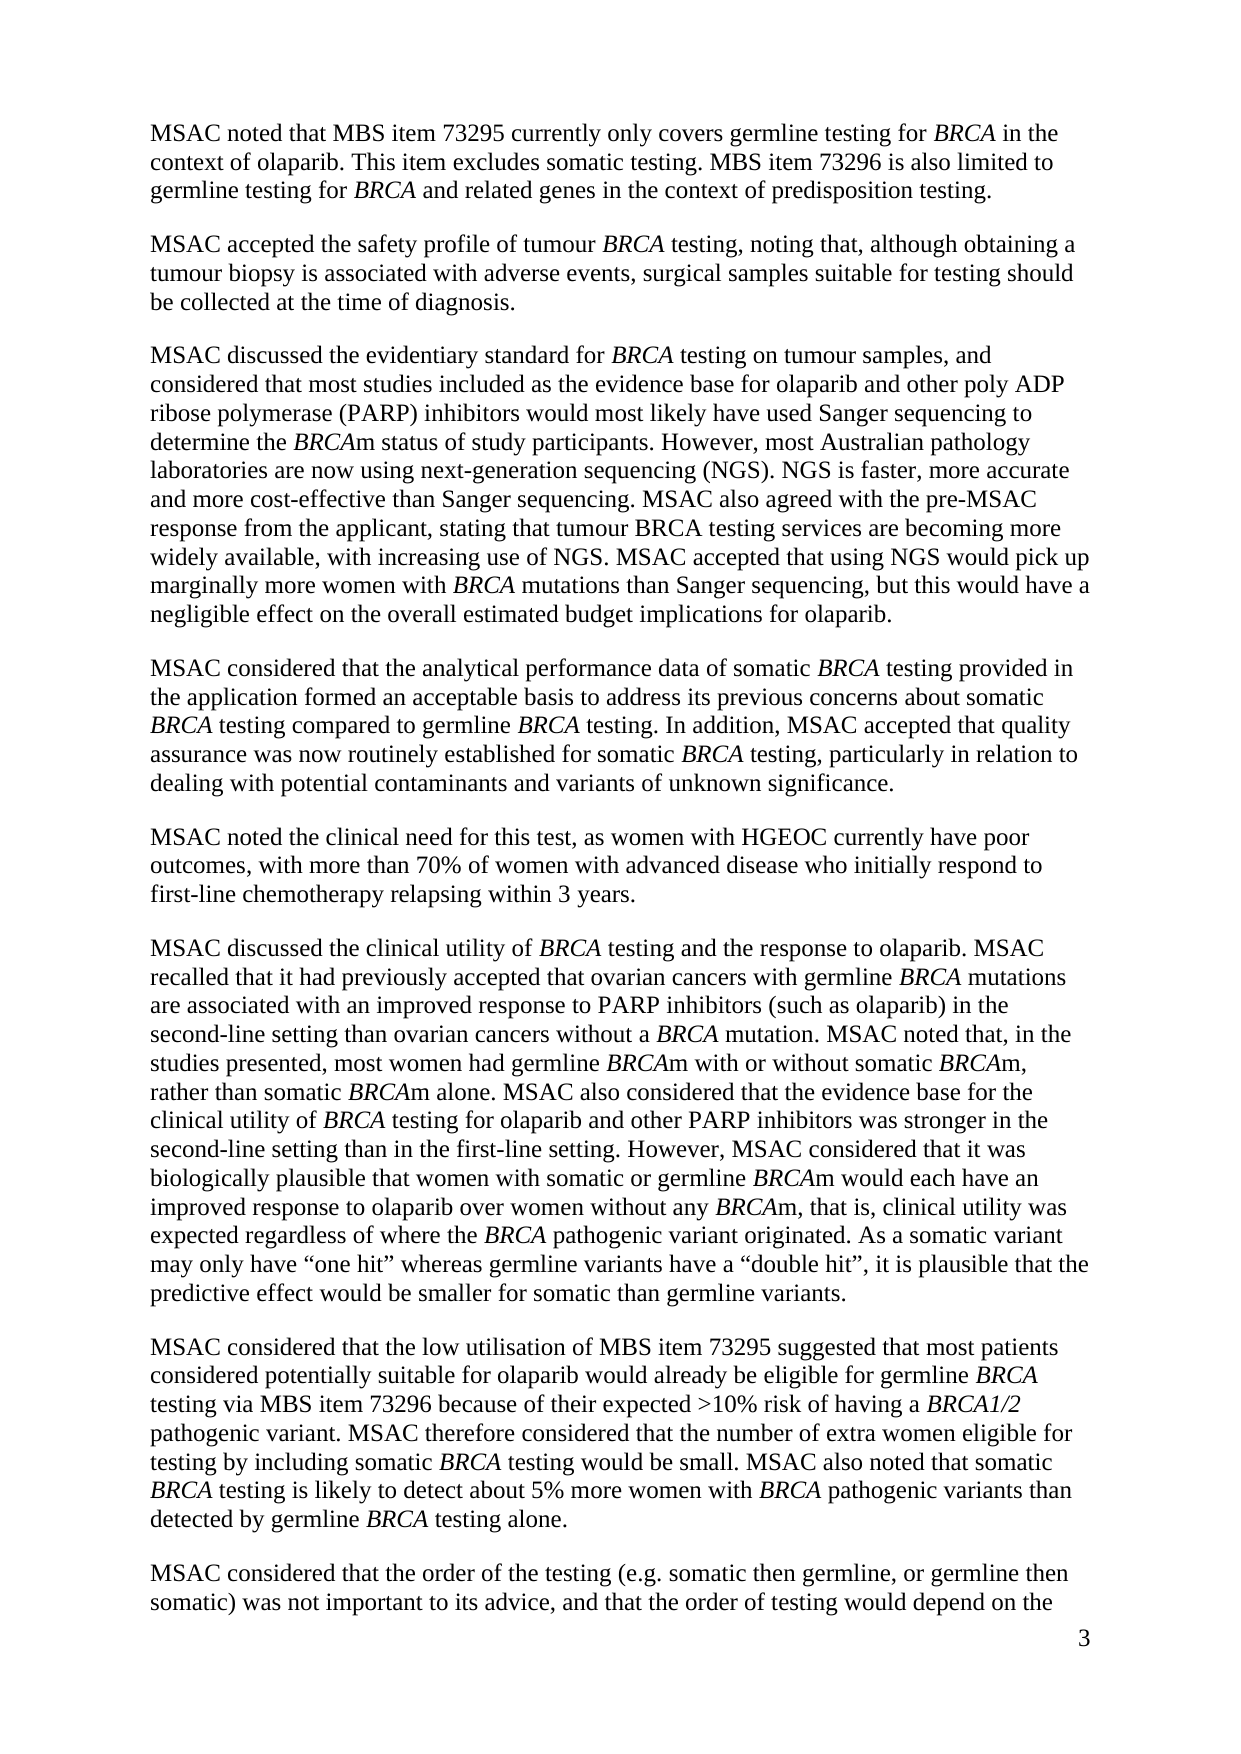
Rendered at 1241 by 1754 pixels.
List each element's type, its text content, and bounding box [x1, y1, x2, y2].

text MSAC accepted the safety profile of tumour BRCA testing, noting that, although obtaining a tumour biopsy is associated with adverse events, surgical samples suitable for testing should be collected at the time of diagnosis. [150, 229, 1090, 316]
text MSAC discussed the evidentiary standard for BRCA testing on tumour samples, and considered that most studies included as the evidence base for olaparib and other poly ADP ribose polymerase (PARP) inhibitors would most likely have used Sanger sequencing to determine the BRCAm status of study participants. However, most Australian pathology laboratories are now using next-generation sequencing (NGS). NGS is faster, more accurate and more cost-effective than Sanger sequencing. MSAC also agreed with the pre-MSAC response from the applicant, stating that tumour BRCA testing services are becoming more widely available, with increasing use of NGS. MSAC accepted that using NGS would pick up marginally more women with BRCA mutations than Sanger sequencing, but this would have a negligible effect on the overall estimated budget implications for olaparib. [150, 341, 1090, 628]
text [150, 1558, 1090, 1616]
text MSAC noted that MBS item 73295 currently only covers germline testing for BRCA in the context of olaparib. This item excludes somatic testing. MBS item 73296 is also limited to germline testing for BRCA and related genes in the context of predisposition testing. [150, 118, 1090, 204]
text MSAC discussed the clinical utility of BRCA testing and the response to olaparib. MSAC recalled that it had previously accepted that ovarian cancers with germline BRCA mutations are associated with an improved response to PARP inhibitors (such as olaparib) in the second-line setting than ovarian cancers without a BRCA mutation. MSAC noted that, in the studies presented, most women had germline BRCAm with or without somatic BRCAm, rather than somatic BRCAm alone. MSAC also considered that the evidence base for the clinical utility of BRCA testing for olaparib and other PARP inhibitors was stronger in the second-line setting than in the first-line setting. However, MSAC considered that it was biologically plausible that women with somatic or germline BRCAm would each have an improved response to olaparib over women without any BRCAm, that is, clinical utility was expected regardless of where the BRCA pathogenic variant originated. As a somatic variant may only have “one hit” whereas germline variants have a “double hit”, it is plausible that the predictive effect would be smaller for somatic than germline variants. [150, 933, 1090, 1307]
text MSAC considered that the analytical performance data of somatic BRCA testing provided in the application formed an acceptable basis to address its previous concerns about somatic BRCA testing compared to germline BRCA testing. In addition, MSAC accepted that quality assurance was now routinely established for somatic BRCA testing, particularly in relation to dealing with potential contaminants and variants of unknown significance. [150, 653, 1090, 797]
text MSAC considered that the low utilisation of MBS item 73295 suggested that most patients considered potentially suitable for olaparib would already be eligible for germline BRCA testing via MBS item 73296 because of their expected >10% risk of having a BRCA1/2 pathogenic variant. MSAC therefore considered that the number of extra women eligible for testing by including somatic BRCA testing would be small. MSAC also noted that somatic BRCA testing is likely to detect about 5% more women with BRCA pathogenic variants than detected by germline BRCA testing alone. [150, 1332, 1090, 1533]
text MSAC noted the clinical need for this test, as women with HGEOC currently have poor outcomes, with more than 70% of women with advanced disease who initially respond to first-line chemotherapy relapsing within 3 years. [150, 822, 1090, 908]
